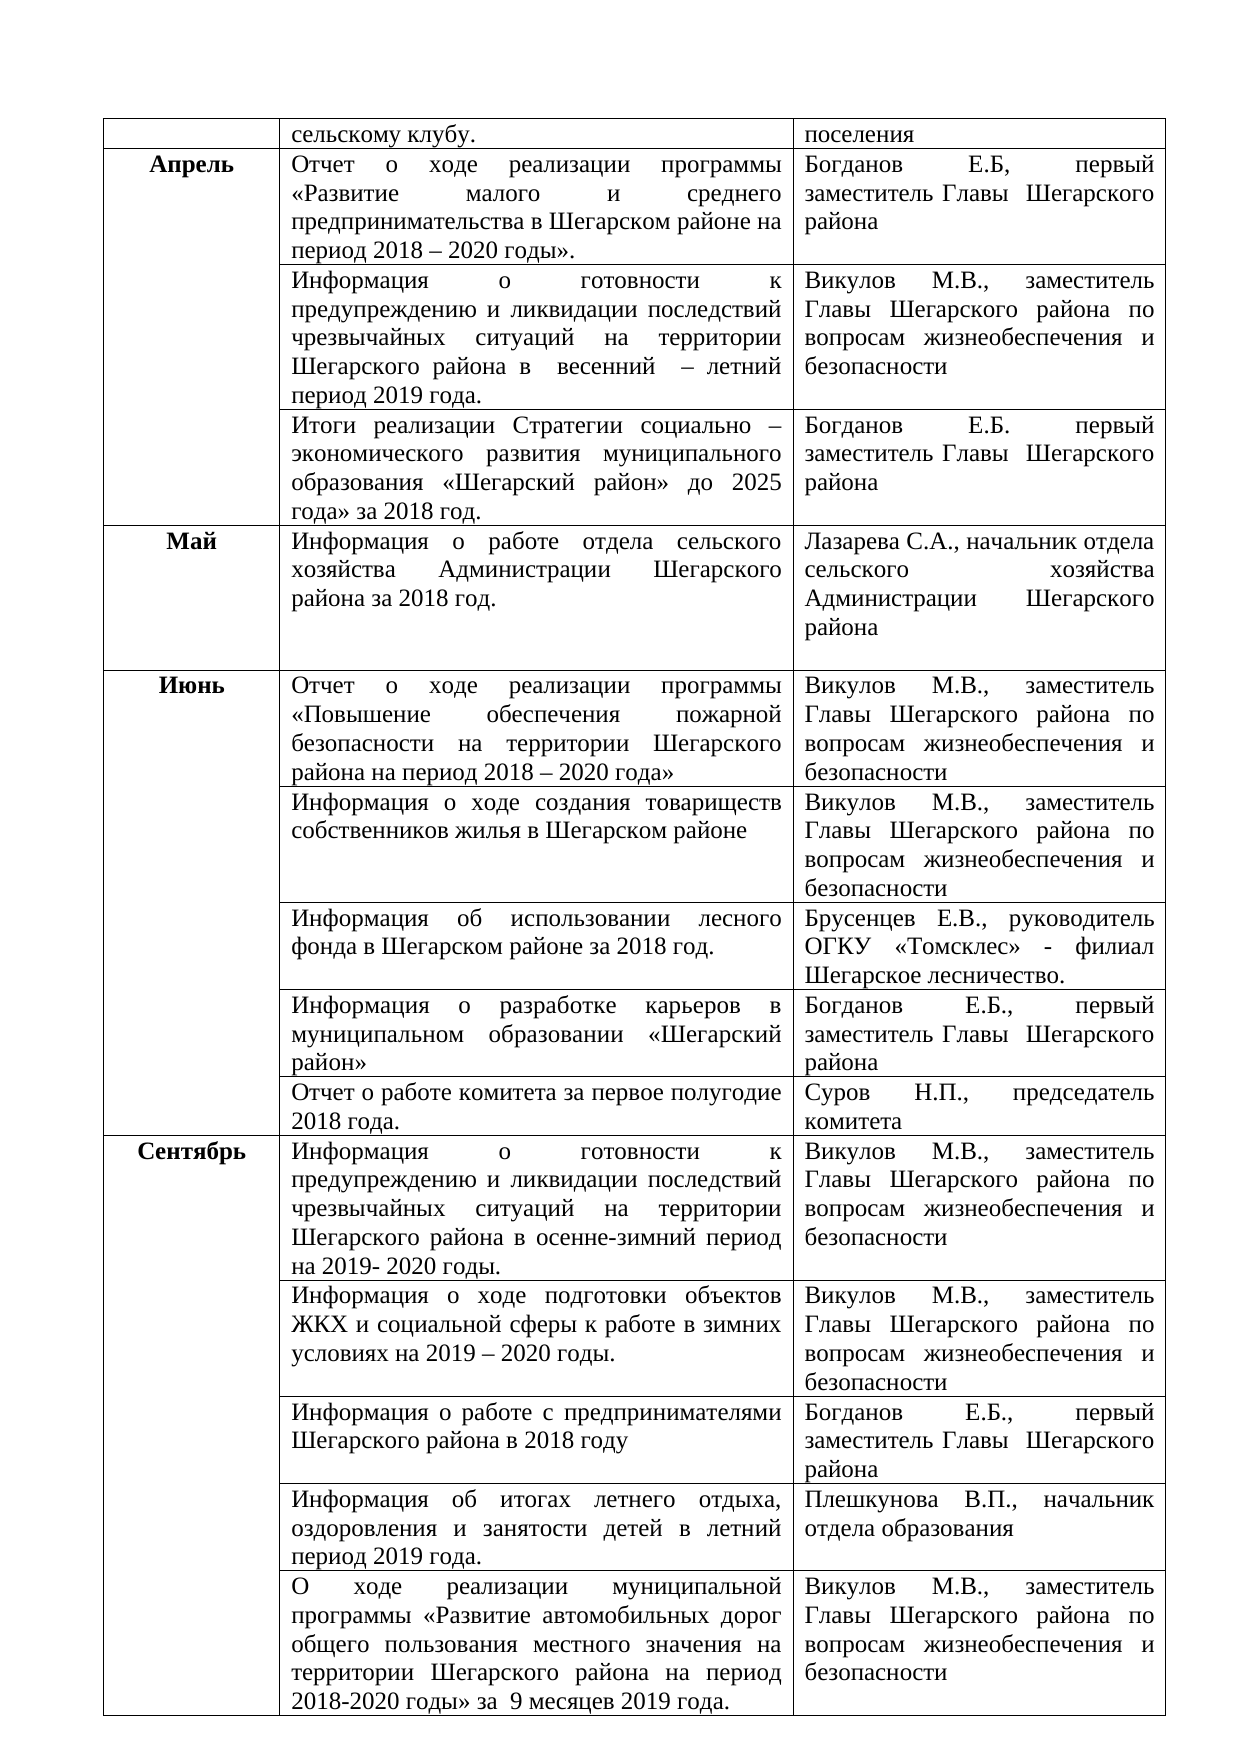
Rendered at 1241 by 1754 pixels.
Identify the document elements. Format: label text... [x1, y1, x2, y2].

table_cell Викулов М.В., заместитель Главы Шегарского района по вопросам жизнеобеспечения и безопасности [794, 1281, 1165, 1396]
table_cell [794, 119, 1165, 148]
table_cell Июнь [104, 671, 279, 1135]
table_cell Итоги реализации Стратегии социально – экономического развития муниципального образования «Шегарский район» до 2025 года» за 2018 год. [280, 410, 793, 525]
table_cell Суров Н.П., председатель комитета [794, 1077, 1165, 1135]
table_cell Информация о готовности к предупреждению и ликвидации последствий чрезвычайных ситуаций на территории Шегарского района в осенне-зимний период на 2019- 2020 годы. [280, 1136, 793, 1279]
table_cell Информация о ходе подготовки объектов ЖКХ и социальной сферы к работе в зимних условиях на 2019 – 2020 годы. [280, 1281, 793, 1396]
table_cell Информация об использовании лесного фонда в Шегарском районе за 2018 год. [280, 903, 793, 989]
table_cell Викулов М.В., заместитель Главы Шегарского района по вопросам жизнеобеспечения и безопасности [794, 1571, 1165, 1715]
table_cell Отчет о ходе реализации программы «Повышение обеспечения пожарной безопасности на территории Шегарского района на период 2018 – 2020 года» [280, 671, 793, 786]
table_cell Информация о работе отдела сельского хозяйства Администрации Шегарского района за 2018 год. [280, 526, 793, 669]
table_cell Викулов М.В., заместитель Главы Шегарского района по вопросам жизнеобеспечения и безопасности [794, 787, 1165, 902]
table_cell Богданов Е.Б. первый заместитель Главы Шегарского района [794, 410, 1165, 525]
table_cell Викулов М.В., заместитель Главы Шегарского района по вопросам жизнеобеспечения и безопасности [794, 671, 1165, 786]
table_cell Викулов М.В., заместитель Главы Шегарского района по вопросам жизнеобеспечения и безопасности [794, 265, 1165, 409]
table_cell Плешкунова В.П., начальник отдела образования [794, 1484, 1165, 1570]
table_cell Информация о работе с предпринимателями Шегарского района в 2018 году [280, 1397, 793, 1483]
table_cell Информация об итогах летнего отдыха, оздоровления и занятости детей в летний период 2019 года. [280, 1484, 793, 1570]
table_cell Брусенцев Е.В., руководитель ОГКУ «Томсклес» - филиал Шегарское лесничество. [794, 903, 1165, 989]
table_cell Май [104, 526, 279, 669]
table_cell Отчет о работе комитета за первое полугодие 2018 года. [280, 1077, 793, 1135]
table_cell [280, 119, 793, 148]
table_cell Богданов Е.Б., первый заместитель Главы Шегарского района [794, 1397, 1165, 1483]
table_cell Отчет о ходе реализации программы «Развитие малого и среднего предпринимательства в Шегарском районе на период 2018 – 2020 годы». [280, 149, 793, 264]
table_cell Лазарева С.А., начальник отдела сельского хозяйства Администрации Шегарского района [794, 526, 1165, 669]
table_cell Богданов Е.Б, первый заместитель Главы Шегарского района [794, 149, 1165, 264]
table_cell Информация о готовности к предупреждению и ликвидации последствий чрезвычайных ситуаций на территории Шегарского района в весенний – летний период 2019 года. [280, 265, 793, 409]
table_cell Информация о ходе создания товариществ собственников жилья в Шегарском районе [280, 787, 793, 902]
table_cell Апрель [104, 149, 279, 525]
table_cell Сентябрь [104, 1136, 279, 1715]
table_cell Богданов Е.Б., первый заместитель Главы Шегарского района [794, 990, 1165, 1076]
table_cell О ходе реализации муниципальной программы «Развитие автомобильных дорог общего пользования местного значения на территории Шегарского района на период 2018-2020 годы» за 9 месяцев 2019 года. [280, 1571, 793, 1715]
table_cell Информация о разработке карьеров в муниципальном образовании «Шегарский район» [280, 990, 793, 1076]
table_cell Викулов М.В., заместитель Главы Шегарского района по вопросам жизнеобеспечения и безопасности [794, 1136, 1165, 1279]
